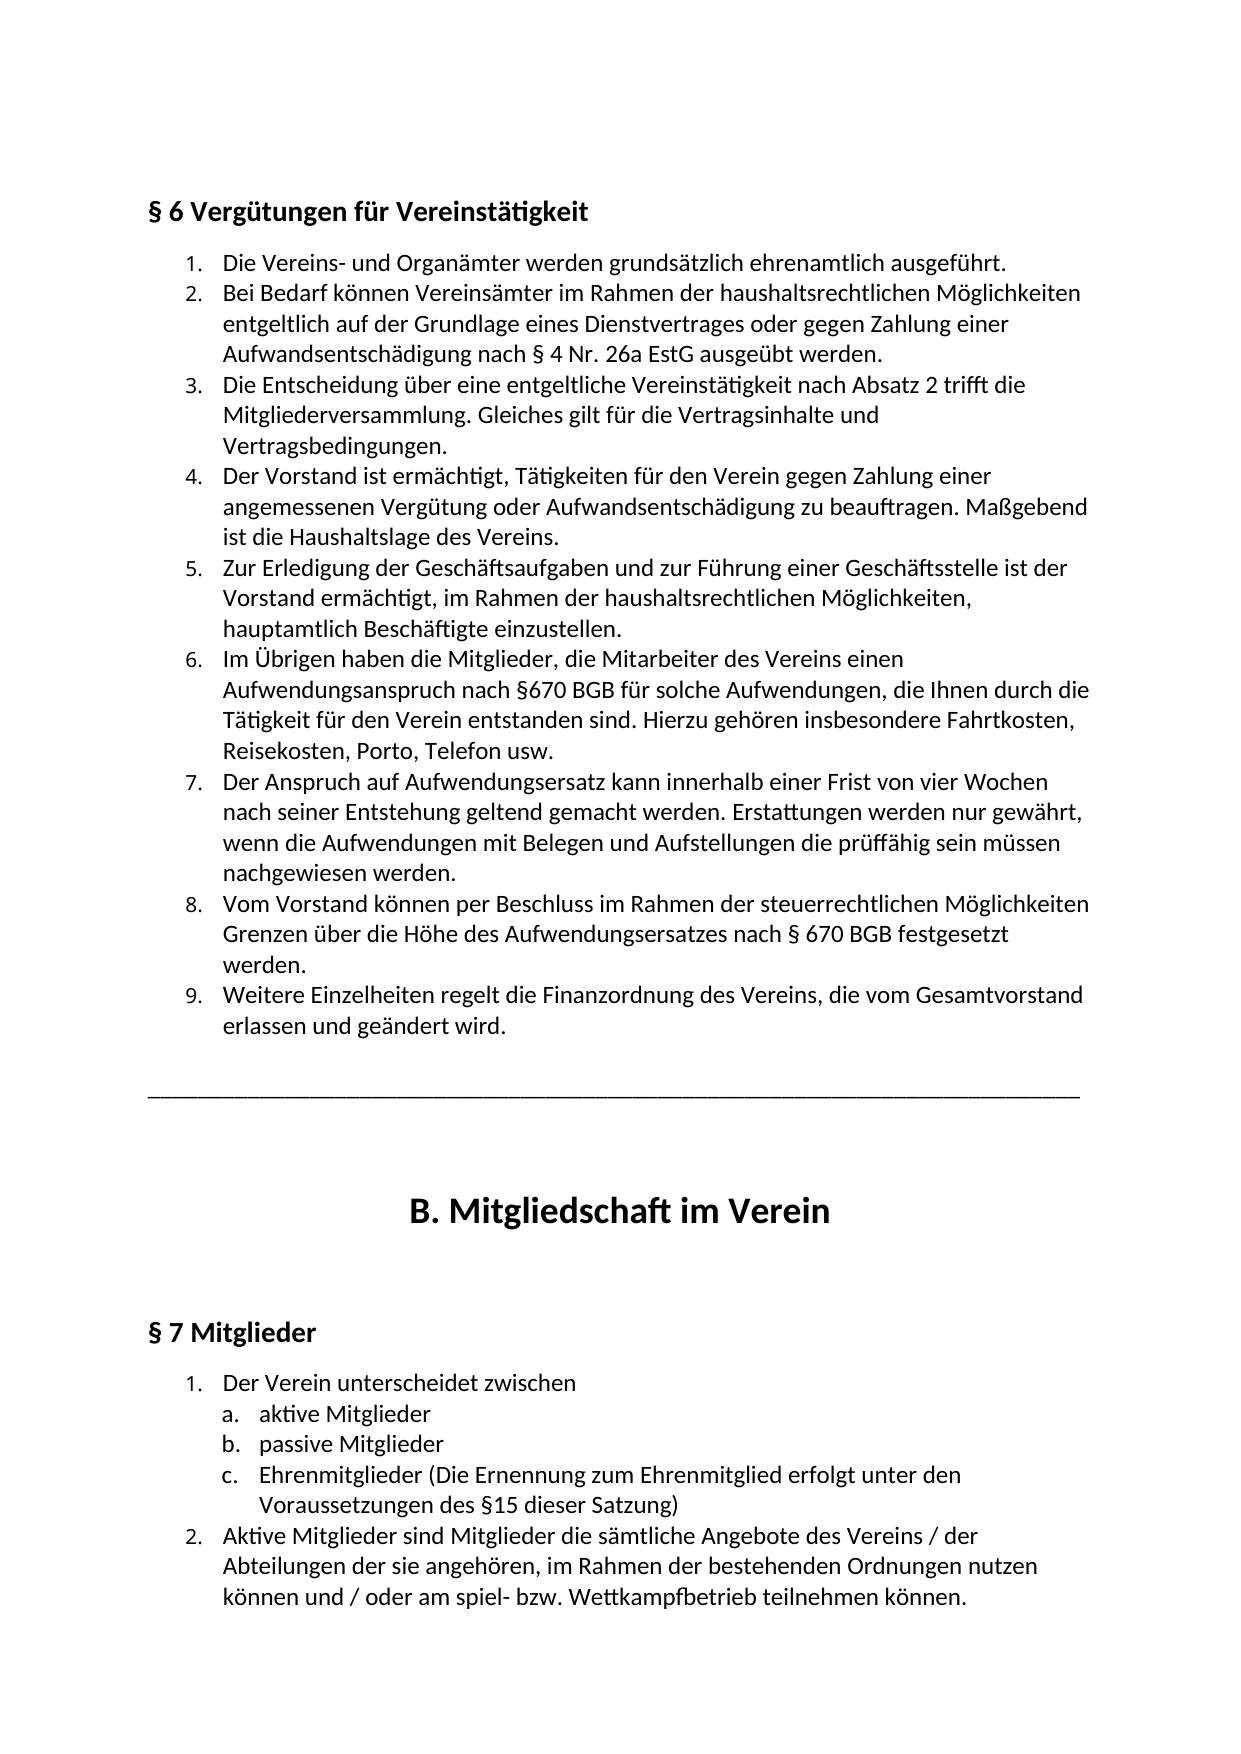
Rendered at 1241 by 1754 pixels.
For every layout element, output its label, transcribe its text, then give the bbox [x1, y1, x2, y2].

list § 7 Mitglieder [148, 1314, 1093, 1349]
list aktive Mitglieder [221, 1398, 1093, 1428]
list Im Übrigen haben die Mitglieder, die Mitarbeiter des Vereins einen Aufwendungsanspruch nach §670 BGB für solche Aufwendungen, die Ihnen durch die Tätigkeit für den Verein entstanden sind. Hierzu gehören insbesondere Fahrtkosten, Reisekosten, Porto, Telefon usw. [185, 643, 1093, 766]
list Die Vereins- und Organämter werden grundsätzlich ehrenamtlich ausgeführt. [185, 247, 1093, 277]
list Der Verein unterscheidet zwischen [185, 1367, 1093, 1398]
list passive Mitglieder [221, 1428, 1093, 1459]
list § 6 Vergütungen für Vereinstätigkeit [148, 193, 1093, 229]
list Bei Bedarf können Vereinsämter im Rahmen der haushaltsrechtlichen Möglichkeiten entgeltlich auf der Grundlage eines Dienstvertrages oder gegen Zahlung einer Aufwandsentschädigung nach § 4 Nr. 26a EstG ausgeübt werden. [185, 277, 1093, 369]
list Zur Erledigung der Geschäftsaufgaben und zur Führung einer Geschäftsstelle ist der Vorstand ermächtigt, im Rahmen der haushaltsrechtlichen Möglichkeiten, hauptamtlich Beschäftigte einzustellen. [185, 552, 1093, 643]
text B. Mitgliedschaft im Verein [148, 1187, 1093, 1233]
list Der Vorstand ist ermächtigt, Tätigkeiten für den Verein gegen Zahlung einer angemessenen Vergütung oder Aufwandsentschädigung zu beauftragen. Maßgebend ist die Haushaltslage des Vereins. [185, 460, 1093, 552]
list Der Anspruch auf Aufwendungsersatz kann innerhalb einer Frist von vier Wochen nach seiner Entstehung geltend gemacht werden. Erstattungen werden nur gewährt, wenn die Aufwendungen mit Belegen und Aufstellungen die prüffähig sein müssen nachgewiesen werden. [185, 766, 1093, 888]
list Ehrenmitglieder (Die Ernennung zum Ehrenmitglied erfolgt unter den Voraussetzungen des §15 dieser Satzung) [221, 1459, 1093, 1520]
text ___________________________________________________________________________ [148, 1071, 1093, 1101]
list Vom Vorstand können per Beschluss im Rahmen der steuerrechtlichen Möglichkeiten Grenzen über die Höhe des Aufwendungsersatzes nach § 670 BGB festgesetzt werden. [185, 888, 1093, 979]
list Aktive Mitglieder sind Mitglieder die sämtliche Angebote des Vereins / der Abteilungen der sie angehören, im Rahmen der bestehenden Ordnungen nutzen können und / oder am spiel- bzw. Wettkampfbetrieb teilnehmen können. [185, 1520, 1093, 1611]
list Die Entscheidung über eine entgeltliche Vereinstätigkeit nach Absatz 2 trifft die Mitgliederversammlung. Gleiches gilt für die Vertragsinhalte und Vertragsbedingungen. [185, 369, 1093, 460]
list Weitere Einzelheiten regelt die Finanzordnung des Vereins, die vom Gesamtvorstand erlassen und geändert wird. [185, 979, 1093, 1040]
